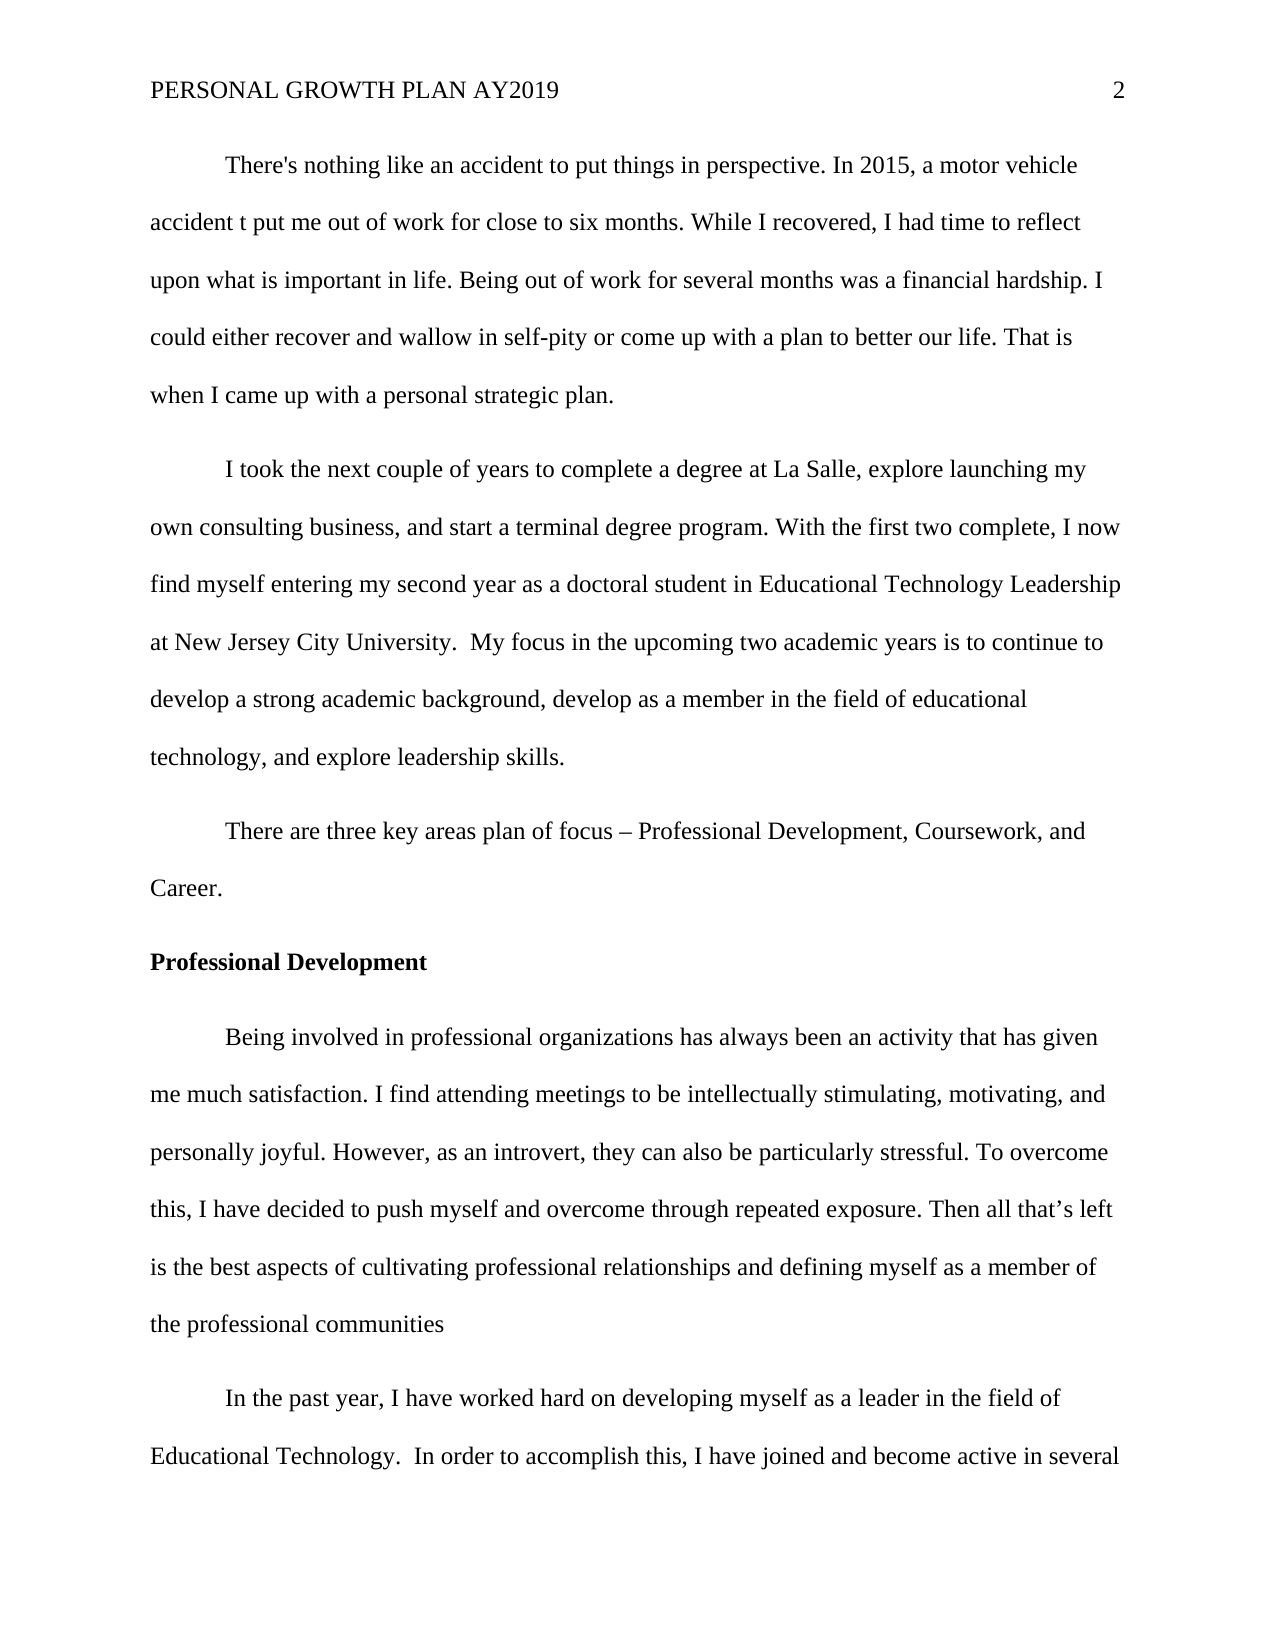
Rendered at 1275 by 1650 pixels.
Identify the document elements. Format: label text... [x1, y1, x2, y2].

text There are three key areas plan of focus – Professional Development, Coursework, and Career. [150, 816, 1125, 902]
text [150, 1383, 1125, 1469]
text Professional Development [150, 947, 1125, 976]
text There's nothing like an accident to put things in perspective. In 2015, a motor vehicle accident t put me out of work for close to six months. While I recovered, I had time to reflect upon what is important in life. Being out of work for several months was a financial hardship. I could either recover and wallow in self-pity or come up with a plan to better our life. That is when I came up with a personal strategic plan. [150, 150, 1125, 409]
text Being involved in professional organizations has always been an activity that has given me much satisfaction. I find attending meetings to be intellectually stimulating, motivating, and personally joyful. However, as an introvert, they can also be particularly stressful. To overcome this, I have decided to push myself and overcome through repeated exposure. Then all that’s left is the best aspects of cultivating professional relationships and defining myself as a member of the professional communities [150, 1022, 1125, 1338]
text I took the next couple of years to complete a degree at La Salle, explore launching my own consulting business, and start a terminal degree program. With the first two complete, I now find myself entering my second year as a doctoral student in Educational Technology Leadership at New Jersey City University. My focus in the upcoming two academic years is to continue to develop a strong academic background, develop as a member in the field of educational technology, and explore leadership skills. [150, 454, 1125, 770]
